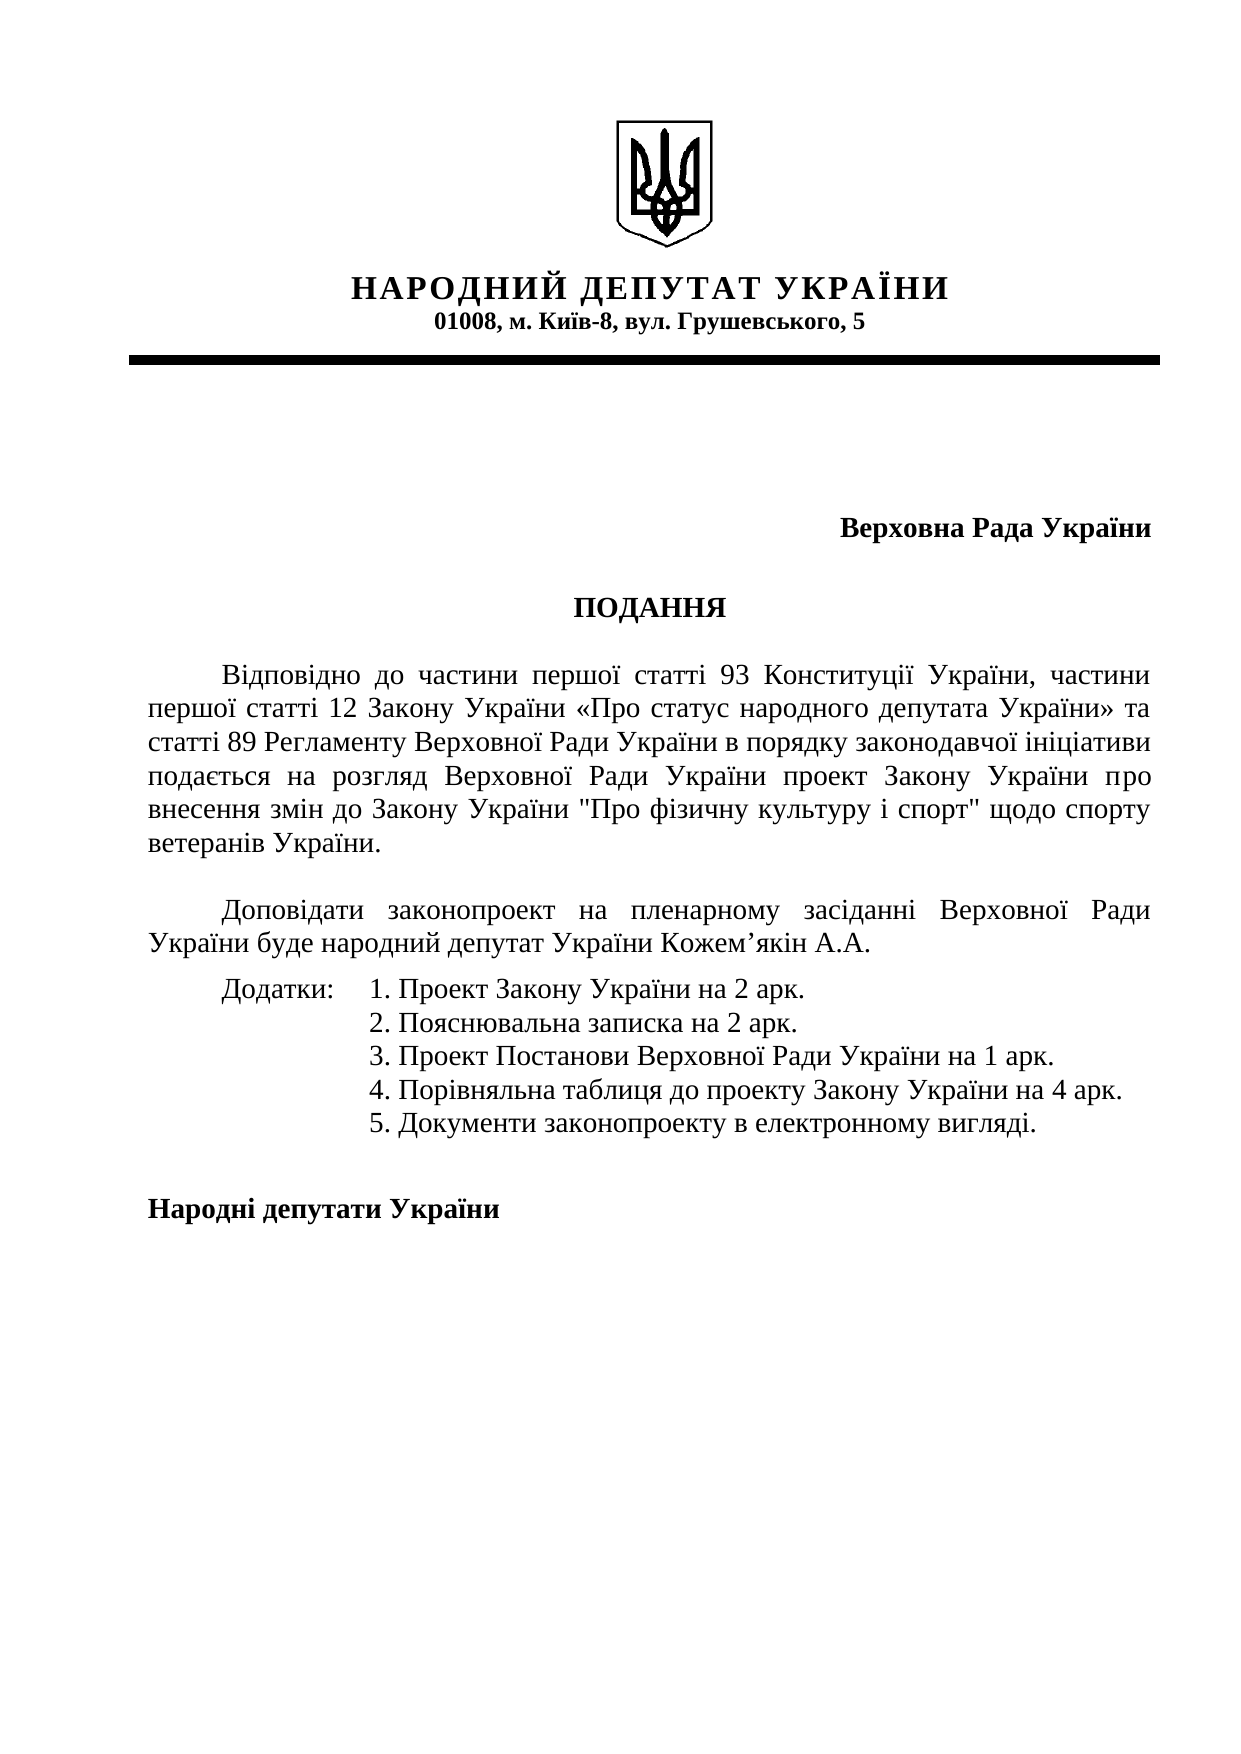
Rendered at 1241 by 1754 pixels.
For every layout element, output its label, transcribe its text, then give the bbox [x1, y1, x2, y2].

text Народні депутати України [148, 1191, 1152, 1225]
text 3. Проект Постанови Верховної Ради України на 1 арк. [148, 1038, 1152, 1072]
picture [614, 118, 714, 249]
text 4. Порівняльна таблиця до проекту Закону України на 4 арк. [150, 1072, 1152, 1106]
text . Київ-8, вул. Грушевського, 5 [148, 306, 1152, 335]
text 5. Документи законопроекту в електронному вигляді. [148, 1106, 1152, 1139]
text Народний депутат України [148, 268, 1152, 306]
text Додатки: 1. Проект Закону України на 2 арк. [148, 971, 1152, 1005]
text Доповідати законопроект на пленарному засіданні Верховної Ради України буде народний депутат України Кожем’якін А.А. [148, 892, 1152, 959]
text Верховна Рада України [148, 510, 1152, 544]
text 2. Пояснювальна записка на 2 арк. [150, 1005, 1152, 1038]
text Відповідно до частини першої статті 93 Конституції України, частини першої статті 12 Закону України «Про статус народного депутата України» та статті 89 Регламенту Верховної Ради України в порядку законодавчої ініціативи подається на розгляд Верховної Ради України проект Закону України про внесення змін до Закону України "Про фізичну культуру і спорт" щодо спорту ветеранів України. [148, 657, 1152, 858]
text ПОДАННЯ [148, 590, 1152, 623]
